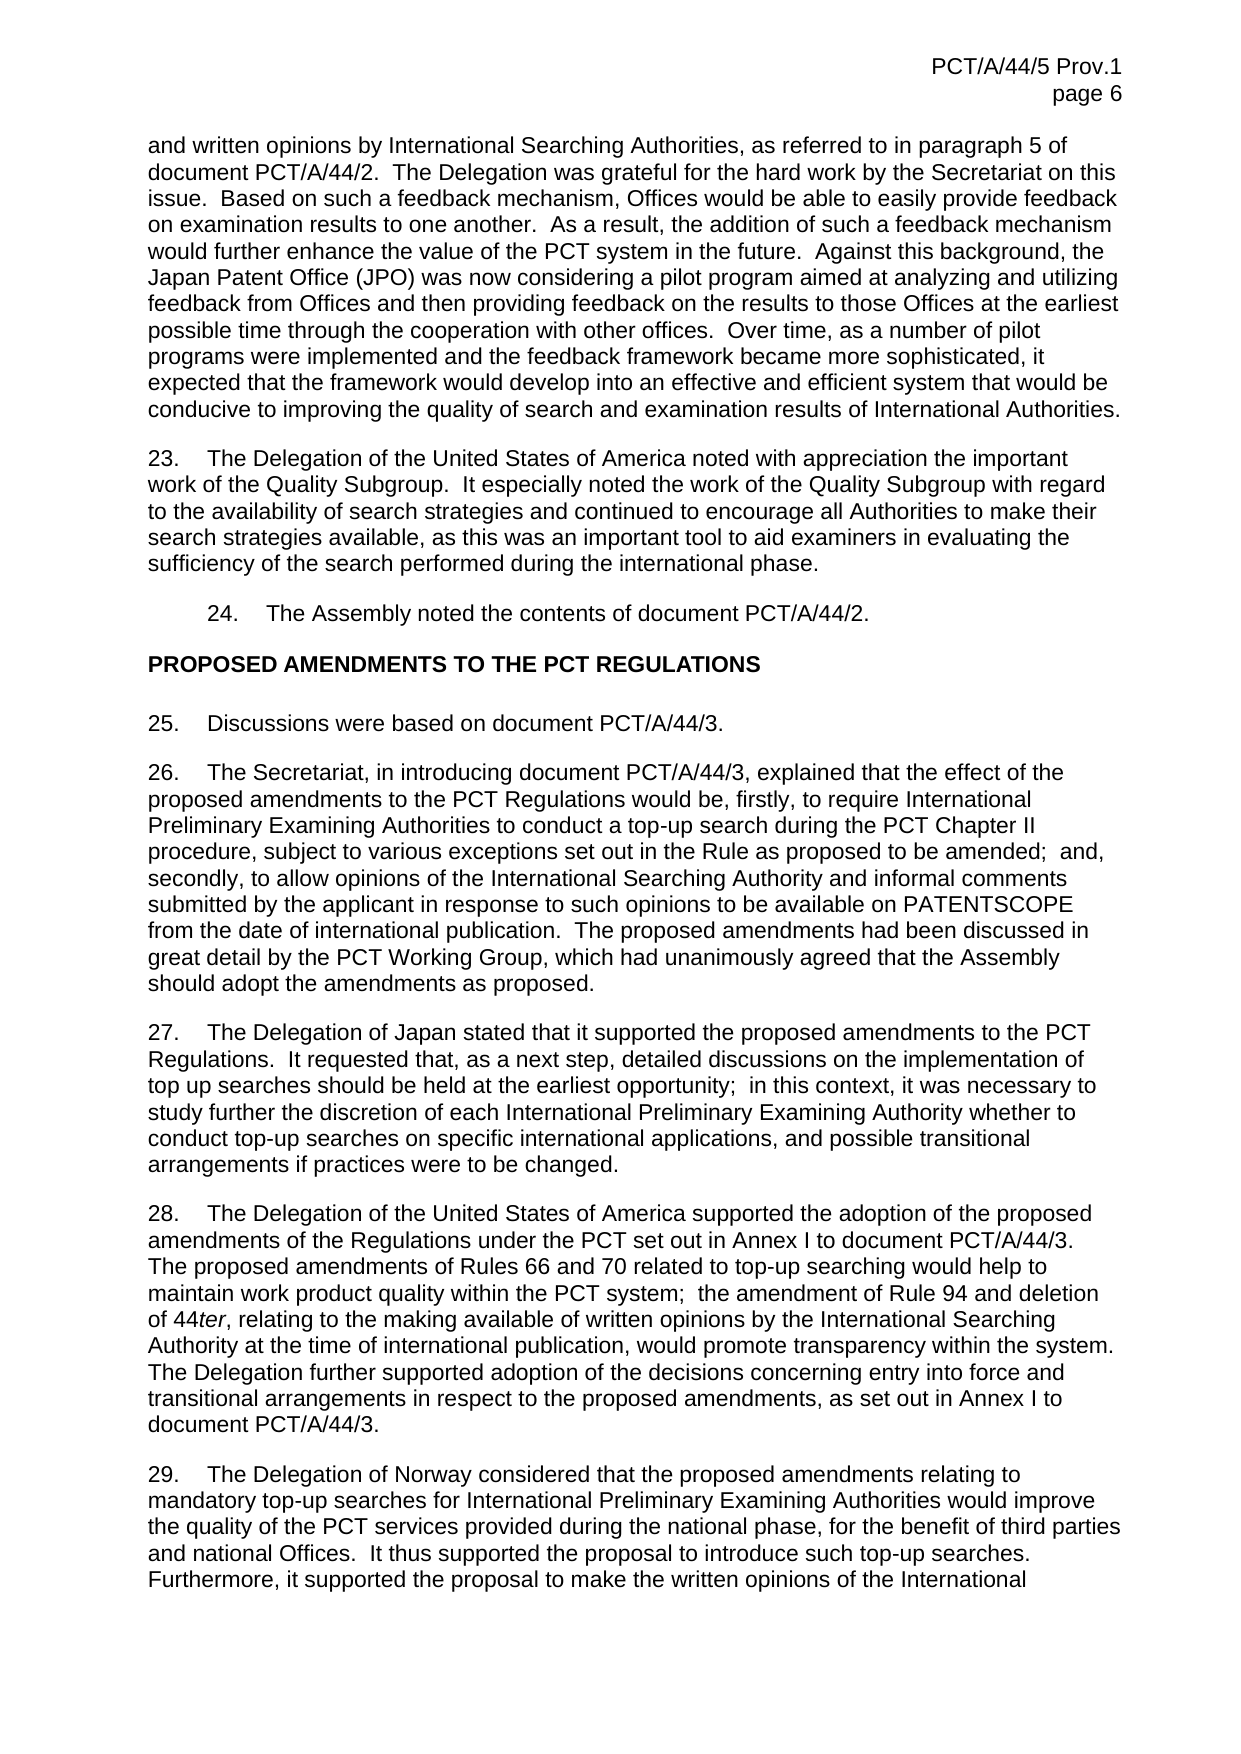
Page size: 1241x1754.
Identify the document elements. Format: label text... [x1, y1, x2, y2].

subtitle Proposed Amendments to the PCT Regulations [148, 651, 1122, 677]
text The Delegation of the United States of America supported the adoption of the proposed amendments of the Regulations under the PCT set out in Annex I to document PCT/A/44/3. The proposed amendments of Rules 66 and 70 related to top-up searching would help to maintain work product quality within the PCT system; the amendment of Rule 94 and deletion of 44ter, relating to the making available of written opinions by the International Searching Authority at the time of international publication, would promote transparency within the system. The Delegation further supported adoption of the decisions concerning entry into force and transitional arrangements in respect to the proposed amendments, as set out in Annex I to document PCT/A/44/3. [148, 1200, 1122, 1438]
text Discussions were based on document PCT/A/44/3. [148, 710, 1122, 736]
text The Delegation of the United States of America noted with appreciation the important work of the Quality Subgroup. It especially noted the work of the Quality Subgroup with regard to the availability of search strategies and continued to encourage all Authorities to make their search strategies available, as this was an important tool to aid examiners in evaluating the sufficiency of the search performed during the international phase. [148, 445, 1122, 577]
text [148, 1461, 1122, 1592]
text The Assembly noted the contents of document PCT/A/44/2. [207, 600, 1122, 626]
text The Delegation of Japan stated that it supported the proposed amendments to the PCT Regulations. It requested that, as a next step, detailed discussions on the implementation of top up searches should be held at the earliest opportunity; in this context, it was necessary to study further the discretion of each International Preliminary Examining Authority whether to conduct top-up searches on specific international applications, and possible transitional arrangements if practices were to be changed. [148, 1019, 1122, 1177]
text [148, 132, 1122, 422]
text The Secretariat, in introducing document PCT/A/44/3, explained that the effect of the proposed amendments to the PCT Regulations would be, firstly, to require International Preliminary Examining Authorities to conduct a top-up search during the PCT Chapter II procedure, subject to various exceptions set out in the Rule as proposed to be amended; and, secondly, to allow opinions of the International Searching Authority and informal comments submitted by the applicant in response to such opinions to be available on PATENTSCOPE from the date of international publication. The proposed amendments had been discussed in great detail by the PCT Working Group, which had unanimously agreed that the Assembly should adopt the amendments as proposed. [148, 759, 1122, 996]
